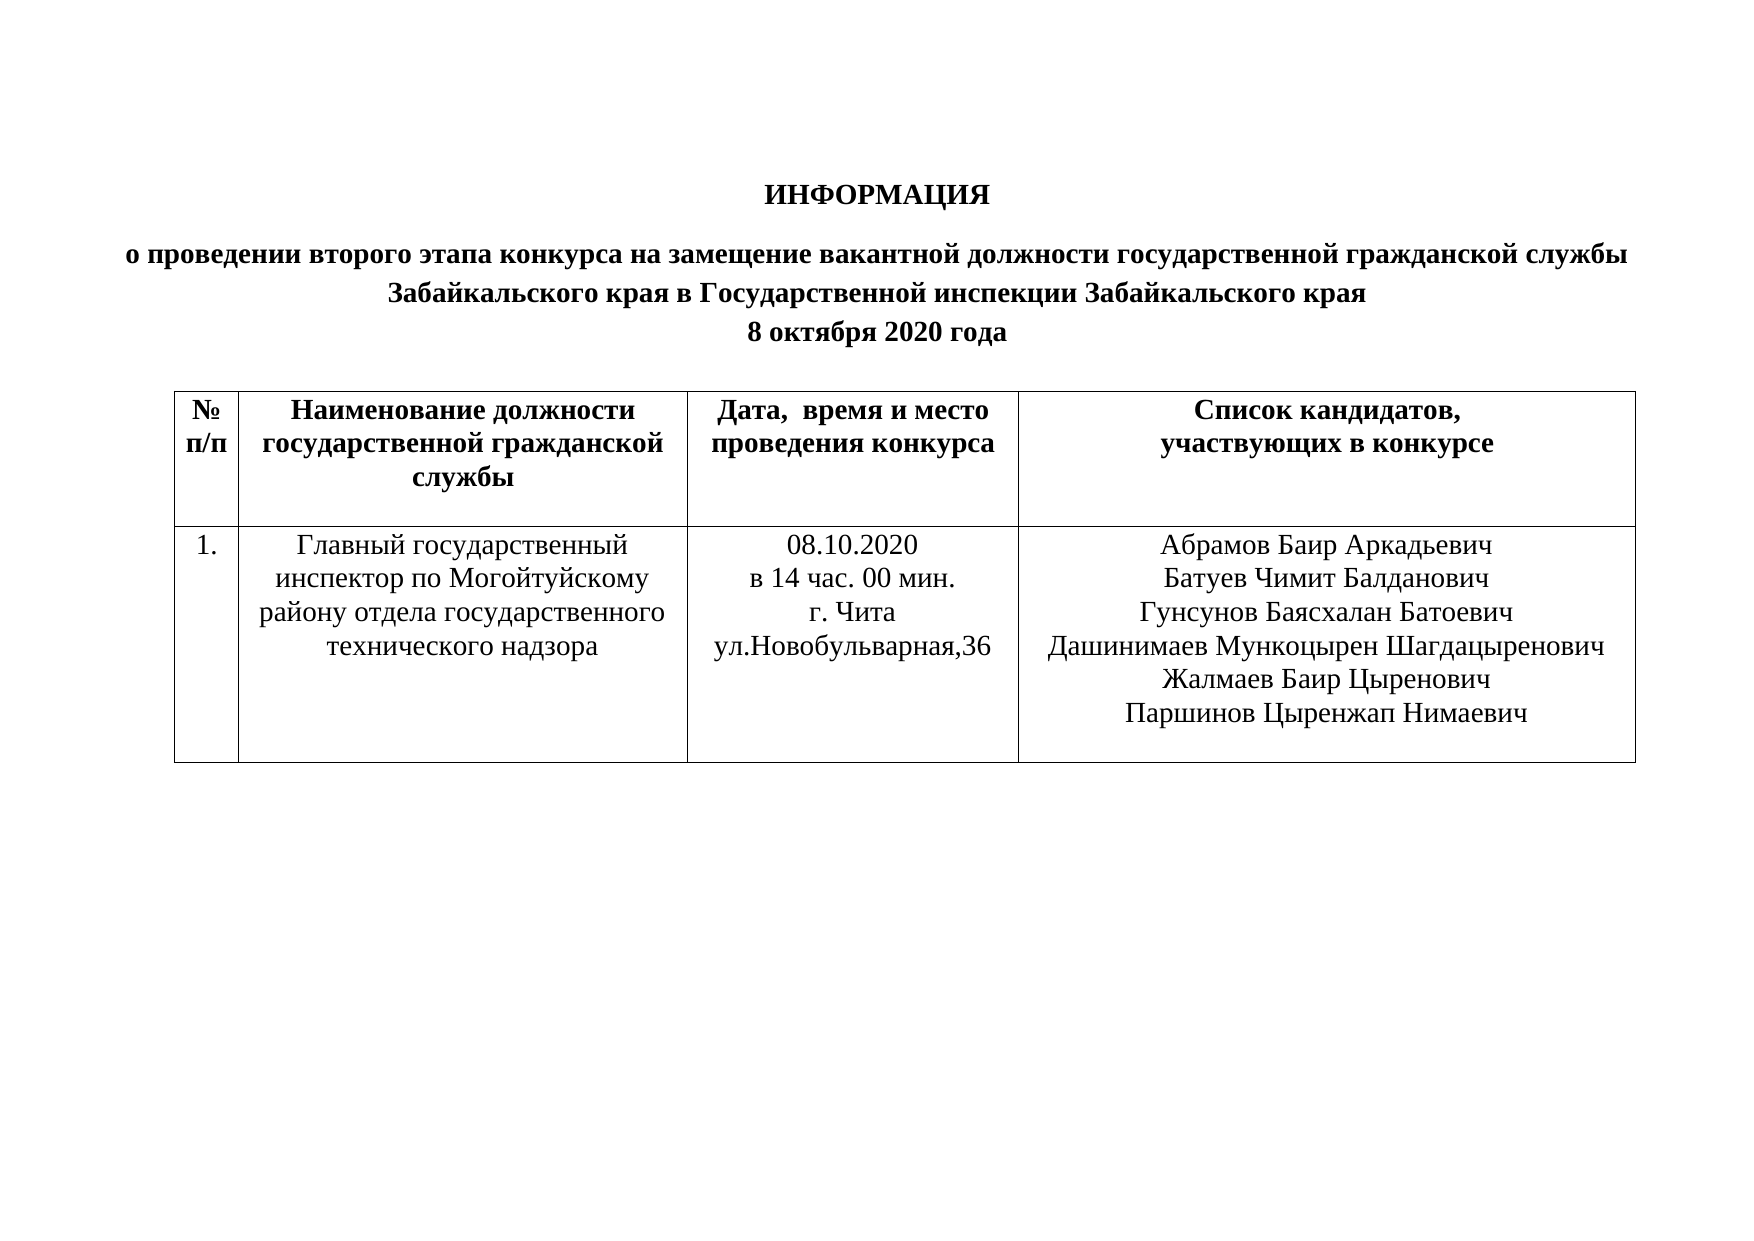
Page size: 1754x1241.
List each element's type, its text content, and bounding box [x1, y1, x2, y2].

table_header Дата, время и место проведения конкурса [688, 392, 1018, 526]
table_cell 08.10.2020 в 14 час. 00 мин. г. Чита ул.Новобульварная,36 [688, 527, 1018, 762]
table_cell Абрамов Баир Аркадьевич Батуев Чимит Балданович Гунсунов Баясхалан Батоевич Дашинимаев Мункоцырен Шагдацыренович Жалмаев Баир Цыренович Паршинов Цыренжап Нимаевич [1019, 527, 1635, 762]
table_cell Главный государственный инспектор по Могойтуйскому району отдела государственного технического надзора [239, 527, 687, 762]
text ИНФОРМАЦИЯ [118, 177, 1636, 211]
table_cell 1. [175, 527, 238, 762]
table_header Список кандидатов, участвующих в конкурсе [1019, 392, 1635, 526]
table_header № п/п [175, 392, 238, 526]
table_header Наименование должности государственной гражданской службы [239, 392, 687, 526]
text 8 октября 2020 года [118, 314, 1636, 347]
text о проведении второго этапа конкурса на замещение вакантной должности государственной гражданской службы Забайкальского края в Государственной инспекции Забайкальского края [118, 237, 1636, 309]
